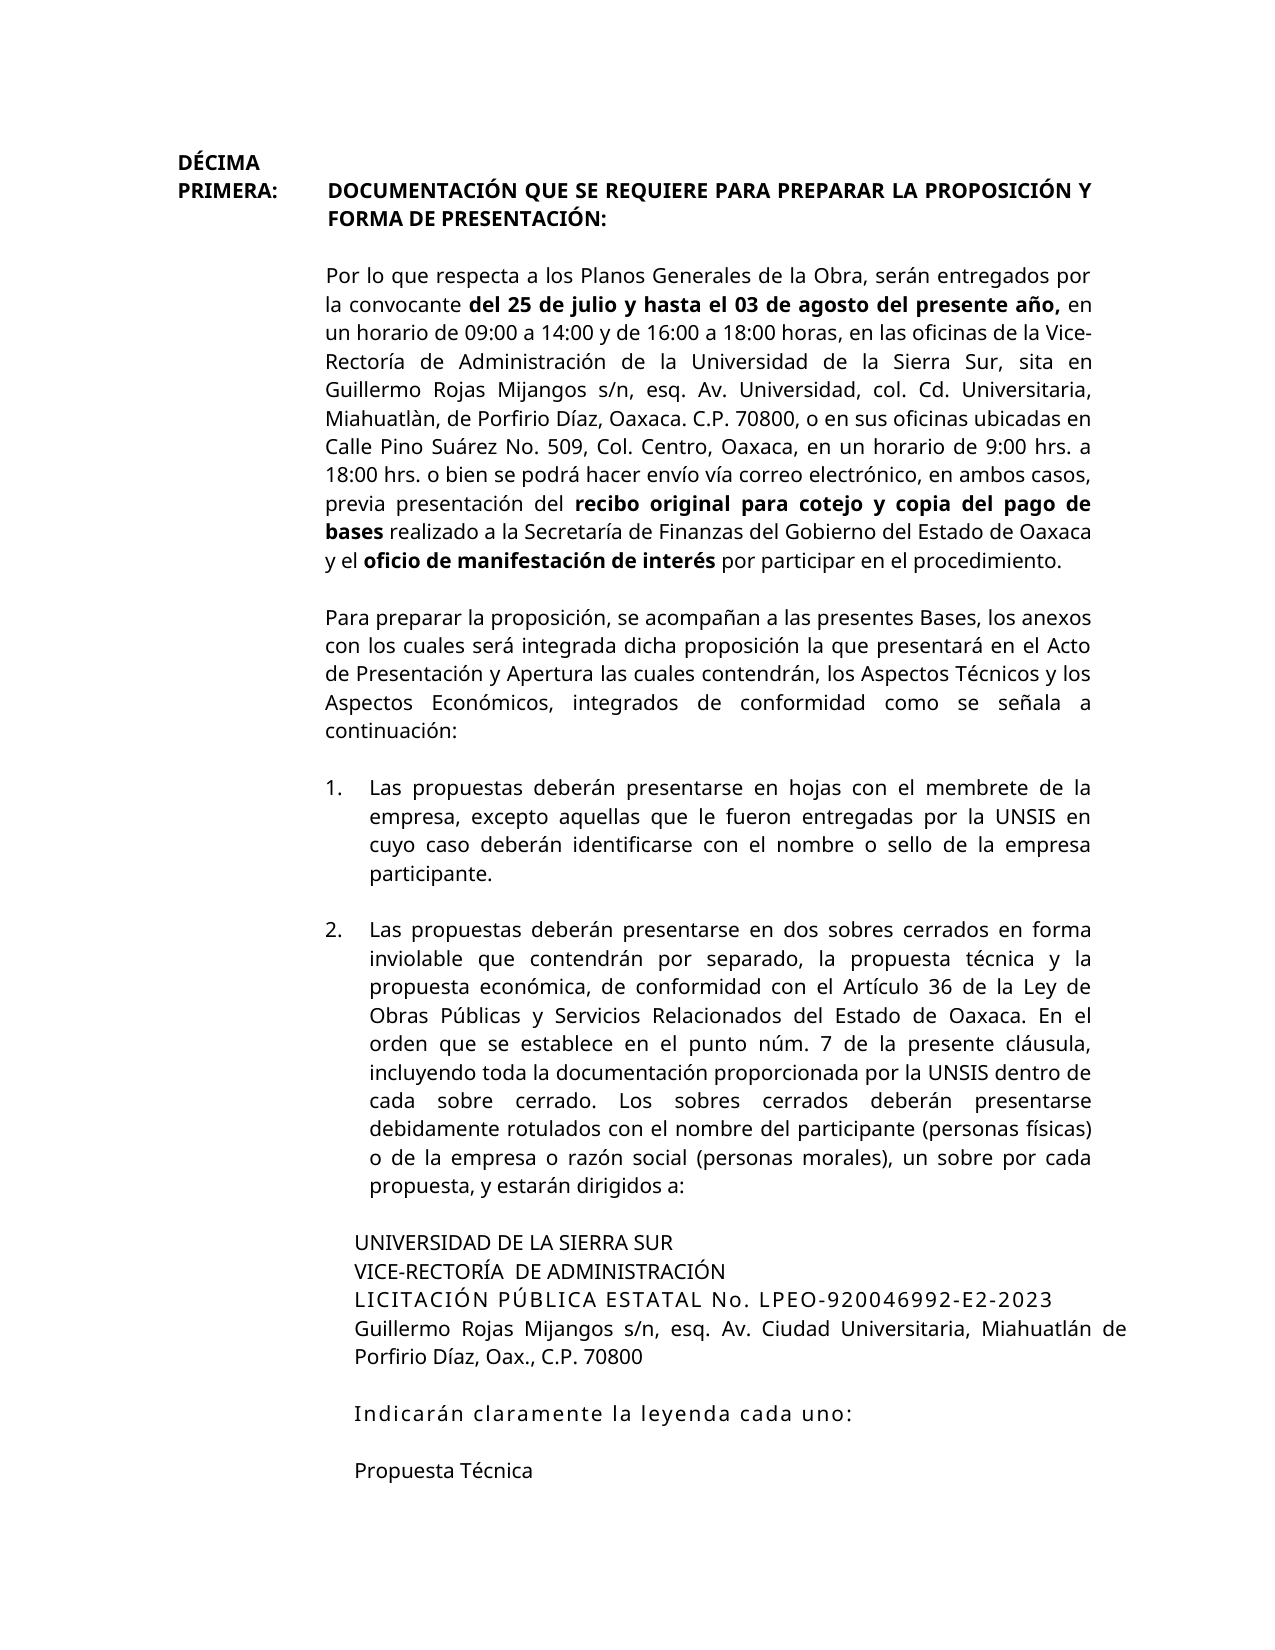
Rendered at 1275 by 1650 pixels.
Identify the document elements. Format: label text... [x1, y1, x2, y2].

text Propuesta Técnica [280, 1456, 1075, 1484]
text Para preparar la proposición, se acompañan a las presentes Bases, los anexos con los cuales será integrada dicha proposición la que presentará en el Acto de Presentación y Apertura las cuales contendrán, los Aspectos Técnicos y los Aspectos Económicos, integrados de conformidad como se señala a continuación: [325, 603, 1092, 745]
text Guillermo Rojas Mijangos s/n, esq. Av. Ciudad Universitaria, Miahuatlán de Porfirio Díaz, Oax., C.P. 70800 [354, 1314, 1127, 1371]
list Las propuestas deberán presentarse en hojas con el membrete de la empresa, excepto aquellas que le fueron entregadas por en cuyo caso deberán identificarse con el nombre o sello de la empresa participante. [325, 773, 1092, 887]
text Indicarán claramente la leyenda cada uno: [280, 1399, 1098, 1427]
text DÉCIMA [177, 148, 1092, 176]
text Por lo que respecta a los Planos Generales de la Obra, serán entregados por la convocante del 25 de julio y hasta el 03 de agosto del presente año, en un horario de 09:00 a 14:00 y de 16:00 a 18:00 horas, en las oficinas de la Vice-Rectoría de Administración de la Universidad de la Sierra Sur, sita en Guillermo Rojas Mijangos s/n, esq. Av. Universidad, col. Cd. Universitaria, Miahuatlàn, de Porfirio Díaz, Oaxaca. C.P. 70800, o en sus oficinas ubicadas en Calle Pino Suárez No. 509, Col. Centro, Oaxaca, en un horario de 9:00 hrs. a 18:00 hrs. o bien se podrá hacer envío vía correo electrónico, en ambos casos, previa presentación del recibo original para cotejo y copia del pago de bases realizado a la Secretaría de Finanzas del Gobierno del Estado de Oaxaca y el oficio de manifestación de interés por participar en el procedimiento. [325, 261, 1092, 574]
text VICE-RECTORÍA DE ADMINISTRACIÓN [310, 1257, 1127, 1285]
text PRIMERA: DOCUMENTACIÓN QUE SE REQUIERE PARA PREPARAR FORMA DE PRESENTACIÓN: [177, 176, 1092, 233]
text LICITACIÓN PÚBLICA ESTATAL No. LPEO-920046992-E2-2023 [280, 1285, 1127, 1314]
list Las propuestas deberán presentarse en dos sobres cerrados en forma inviolable que contendrán por separado, la propuesta técnica y la propuesta económica, de conformidad con el Artículo 36 de la Ley de Obras Públicas y Servicios Relacionados del Estado de Oaxaca. En el orden que se establece en el punto núm. 7 de la presente cláusula, incluyendo toda la documentación proporcionada por la UNSIS dentro de cada sobre cerrado. Los sobres cerrados deberán presentarse debidamente rotulados con el nombre del participante (personas físicas) o de la empresa o razón social (personas morales), un sobre por cada propuesta, y estarán dirigidos a: [325, 916, 1092, 1200]
text UNIVERSIDAD DE [354, 1228, 1127, 1257]
